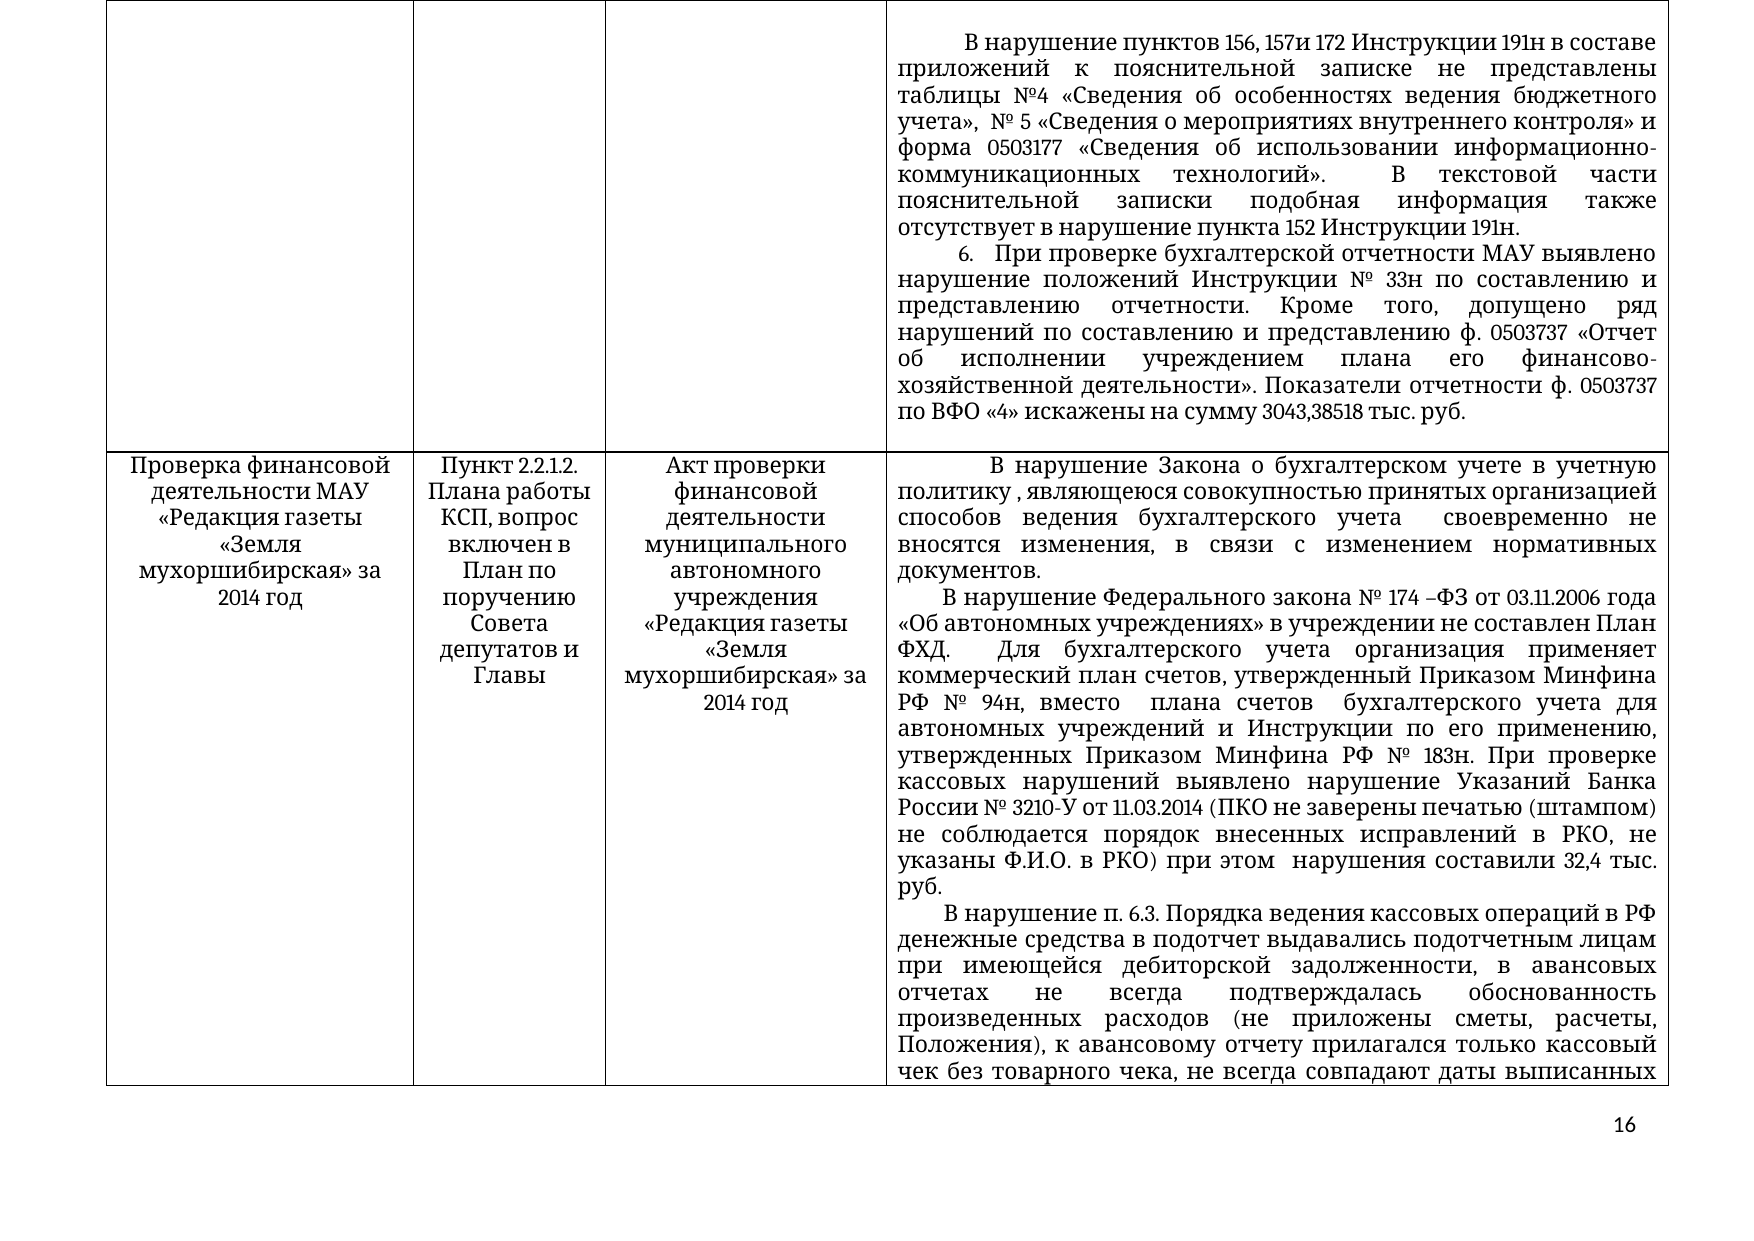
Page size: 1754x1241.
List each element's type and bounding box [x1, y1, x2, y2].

table_cell [887, 1, 1668, 451]
table_cell [107, 1, 413, 451]
table_cell [606, 453, 886, 1085]
table_cell [414, 1, 605, 451]
table_cell [606, 1, 886, 451]
table_cell [887, 453, 1668, 1085]
table_cell [414, 453, 605, 1085]
table_cell [107, 453, 413, 1085]
